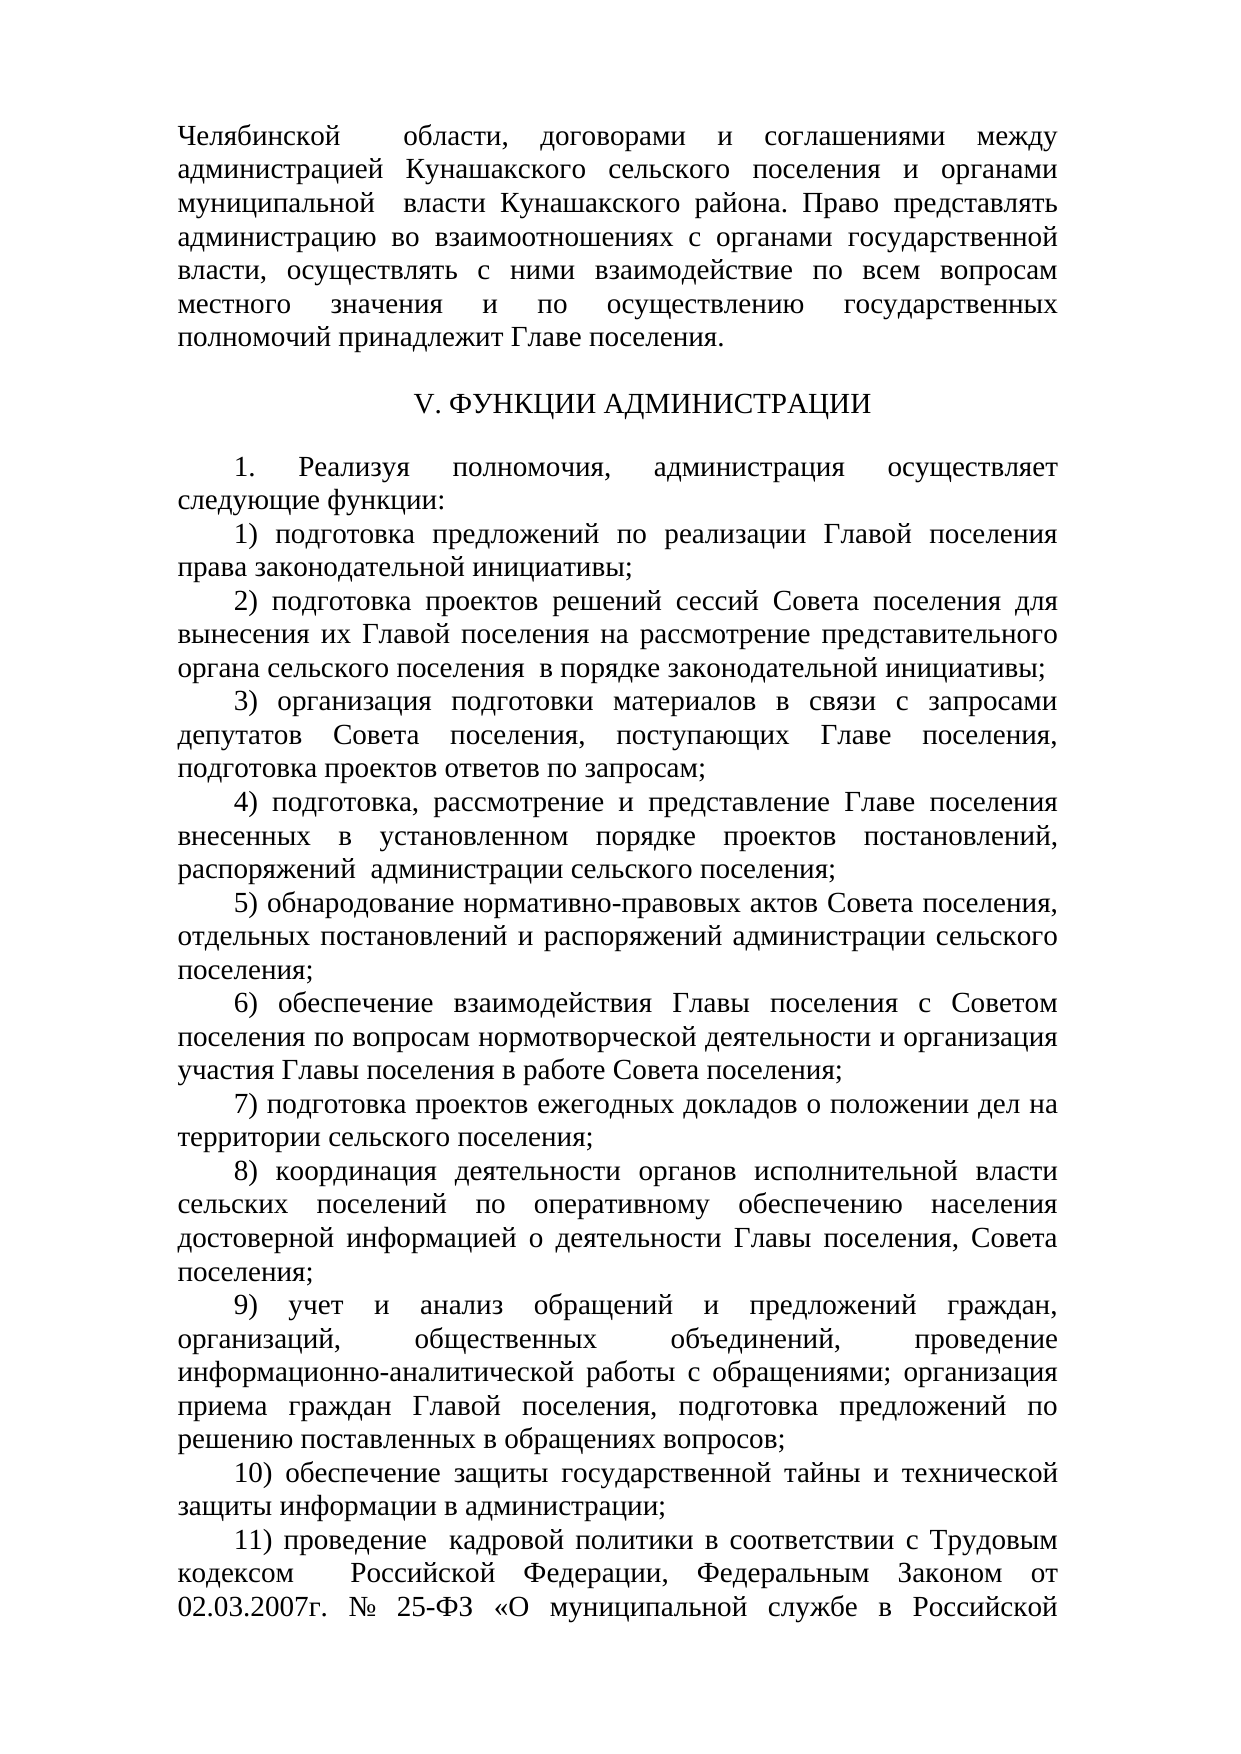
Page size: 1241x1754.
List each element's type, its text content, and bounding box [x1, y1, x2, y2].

text V. ФУНКЦИИ АДМИНИСТРАЦИИ [177, 386, 1058, 420]
text 1) подготовка предложений по реализации Главой поселения права законодательной инициативы; [177, 516, 1058, 583]
text 3) организация подготовки материалов в связи с запросами депутатов Совета поселения, поступающих Главе поселения, подготовка проектов ответов по запросам; [177, 683, 1058, 784]
text 8) координация деятельности органов исполнительной власти сельских поселений по оперативному обеспечению населения достоверной информацией о деятельности Главы поселения, Совета поселения; [177, 1153, 1058, 1287]
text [177, 1522, 1058, 1623]
text 2) подготовка проектов решений сессий Совета поселения для вынесения их Главой поселения на рассмотрение представительного органа сельского поселения в порядке законодательной инициативы; [177, 583, 1058, 683]
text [177, 118, 1058, 353]
text 4) подготовка, рассмотрение и представление Главе поселения внесенных в установленном порядке проектов постановлений, распоряжений администрации сельского поселения; [177, 784, 1058, 885]
text 9) учет и анализ обращений и предложений граждан, организаций, общественных объединений, проведение информационно-аналитической работы с обращениями; организация приема граждан Главой поселения, подготовка предложений по решению поставленных в обращениях вопросов; [177, 1287, 1058, 1455]
text 10) обеспечение защиты государственной тайны и технической защиты информации в администрации; [177, 1455, 1058, 1522]
text 5) обнародование нормативно-правовых актов Совета поселения, отдельных постановлений и распоряжений администрации сельского поселения; [177, 885, 1058, 985]
text 7) подготовка проектов ежегодных докладов о положении дел на территории сельского поселения; [177, 1086, 1058, 1153]
text 6) обеспечение взаимодействия Главы поселения с Советом поселения по вопросам нормотворческой деятельности и организация участия Главы поселения в работе Совета поселения; [177, 985, 1058, 1086]
text 1. Реализуя полномочия, администрация осуществляет следующие функции: [177, 449, 1058, 516]
